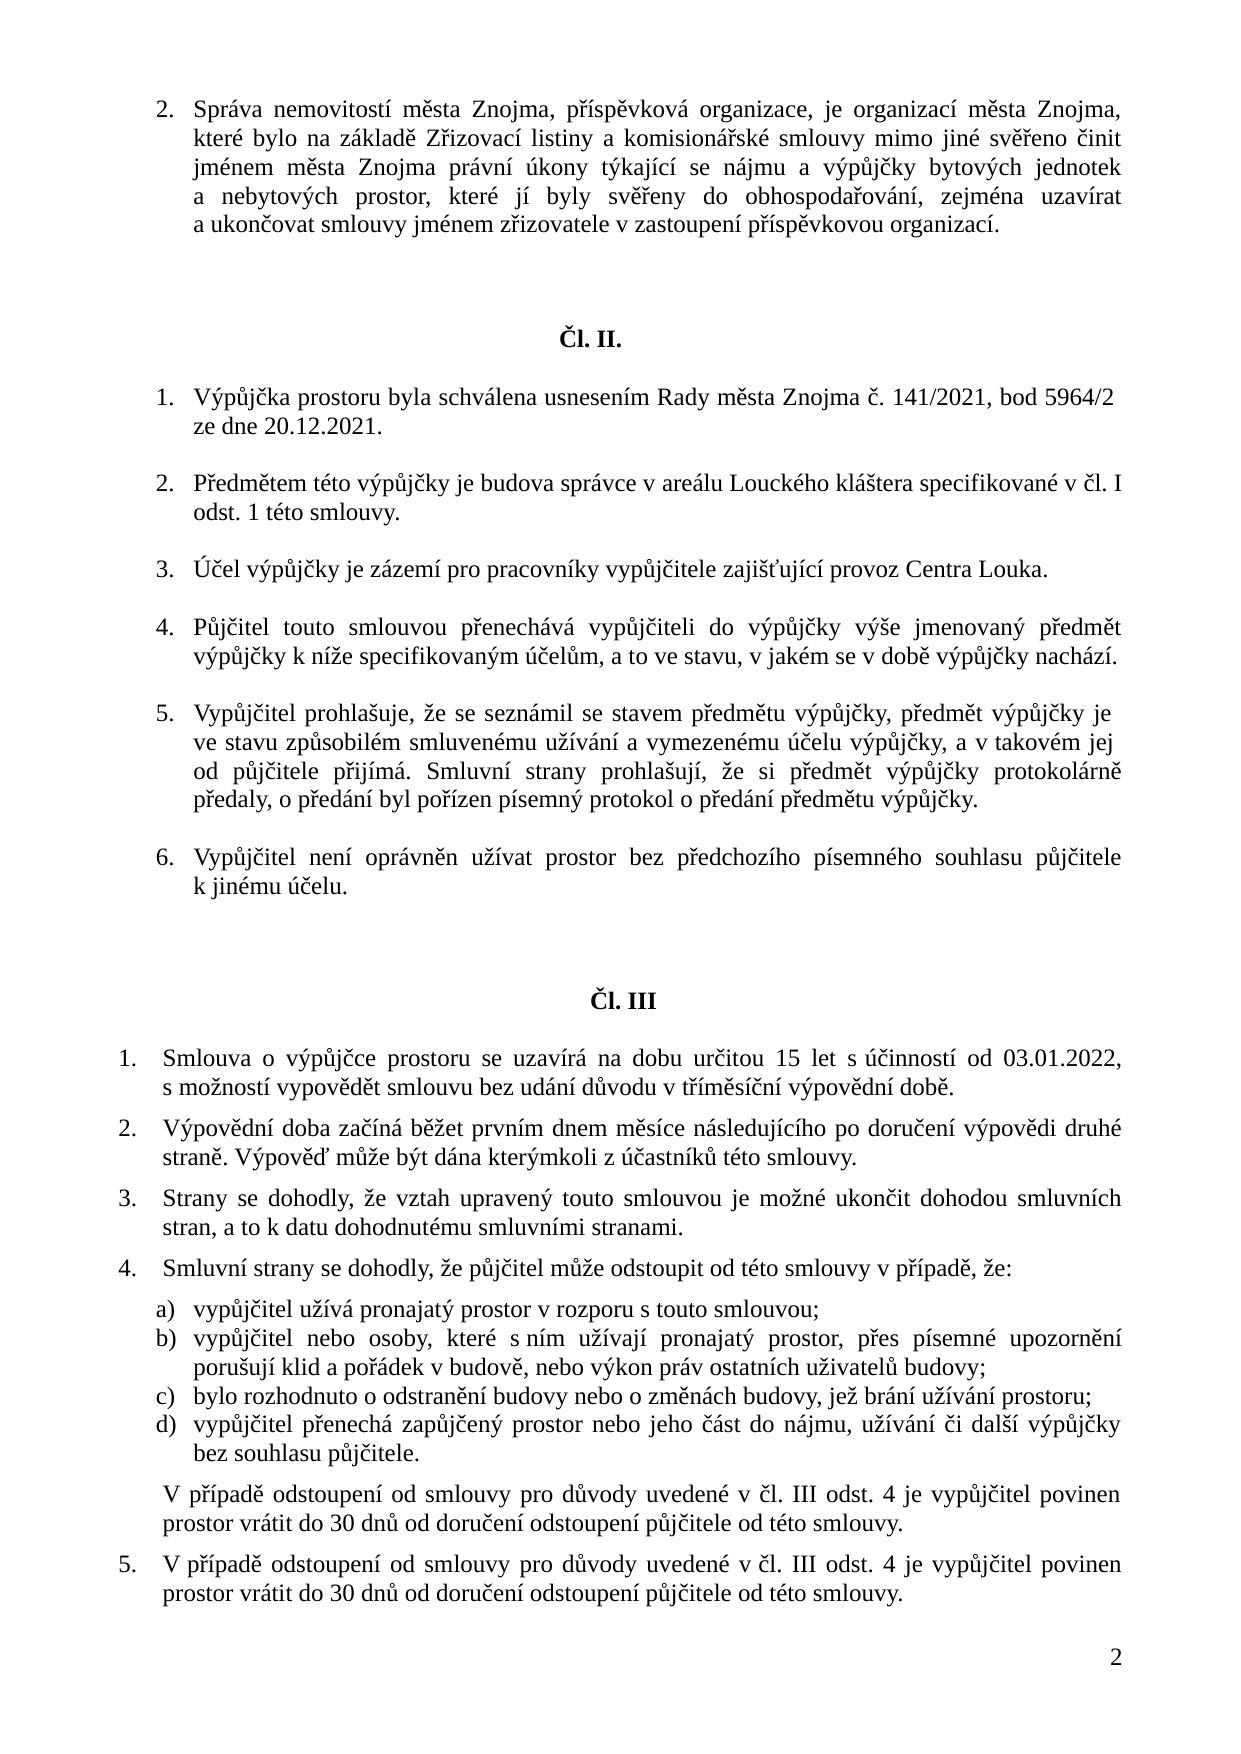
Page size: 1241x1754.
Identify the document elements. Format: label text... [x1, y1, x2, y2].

list Výpovědní doba začíná běžet prvním dnem měsíce následujícího po doručení výpovědi druhé straně. Výpověď může být dána kterýmkoli z účastníků této smlouvy. [118, 1113, 1122, 1171]
list vypůjčitel nebo osoby, které s ním užívají pronajatý prostor, přes písemné upozornění porušují klid a pořádek v budově, nebo výkon práv ostatních uživatelů budovy; [156, 1323, 1122, 1381]
list Smlouva o výpůjčce prostoru se uzavírá na dobu určitou 15 let s účinností od 03.01.2022, s možností vypovědět smlouvu bez udání důvodu v tříměsíční výpovědní době. [118, 1043, 1122, 1101]
list Smluvní strany se dohodly, že půjčitel může odstoupit od této smlouvy v případě, že: [118, 1253, 1122, 1282]
list Účel výpůjčky je zázemí pro pracovníky vypůjčitele zajišťující provoz Centra Louka. [156, 554, 1122, 583]
list Půjčitel touto smlouvou přenechává vypůjčiteli do výpůjčky výše jmenovaný předmět výpůjčky k níže specifikovaným účelům, a to ve stavu, v jakém se v době výpůjčky nachází. [156, 612, 1122, 669]
list Předmětem této výpůjčky je budova správce v areálu Louckého kláštera specifikované v čl. I odst. 1 této smlouvy. [156, 468, 1122, 526]
list Vypůjčitel prohlašuje, že se seznámil se stavem předmětu výpůjčky, předmět výpůjčky je ve stavu způsobilém smluvenému užívání a vymezenému účelu výpůjčky, a v takovém jej od půjčitele přijímá. Smluvní strany prohlašují, že si předmět výpůjčky protokolárně předaly, o předání byl pořízen písemný protokol o předání předmětu výpůjčky. [156, 698, 1122, 813]
list V případě odstoupení od smlouvy pro důvody uvedené v čl. III odst. 4 je vypůjčitel povinen prostor vrátit do 30 dnů od doručení odstoupení půjčitele od této smlouvy. [118, 1549, 1122, 1607]
list Vypůjčitel není oprávněn užívat prostor bez předchozího písemného souhlasu půjčitele k jinému účelu. [156, 842, 1122, 899]
text V případě odstoupení od smlouvy pro důvody uvedené v čl. III odst. 4 je vypůjčitel povinen prostor vrátit do 30 dnů od doručení odstoupení půjčitele od této smlouvy. [162, 1479, 1122, 1537]
list Výpůjčka prostoru byla schválena usnesením Rady města Znojma č. 141/2021, bod 5964/2 ze dne 20.12.2021. [156, 382, 1122, 439]
text Čl. II. [118, 324, 1063, 353]
text Čl. III [124, 986, 1122, 1014]
list Strany se dohodly, že vztah upravený touto smlouvou je možné ukončit dohodou smluvních stran, a to k datu dohodnutému smluvními stranami. [118, 1183, 1122, 1241]
list Správa nemovitostí města Znojma, příspěvková organizace, je organizací města Znojma, které bylo na základě Zřizovací listiny a komisionářské smlouvy mimo jiné svěřeno činit jménem města Znojma právní úkony týkající se nájmu a výpůjčky bytových jednotek a nebytových prostor, které jí byly svěřeny do obhospodařování, zejména uzavírat a ukončovat smlouvy jménem zřizovatele v zastoupení příspěvkovou organizací. [156, 94, 1122, 238]
list vypůjčitel přenechá zapůjčený prostor nebo jeho část do nájmu, užívání či další výpůjčky bez souhlasu půjčitele. [156, 1409, 1122, 1467]
list vypůjčitel užívá pronajatý prostor v rozporu s touto smlouvou; [156, 1294, 1122, 1323]
list bylo rozhodnuto o odstranění budovy nebo o změnách budovy, jež brání užívání prostoru; [156, 1381, 1122, 1409]
